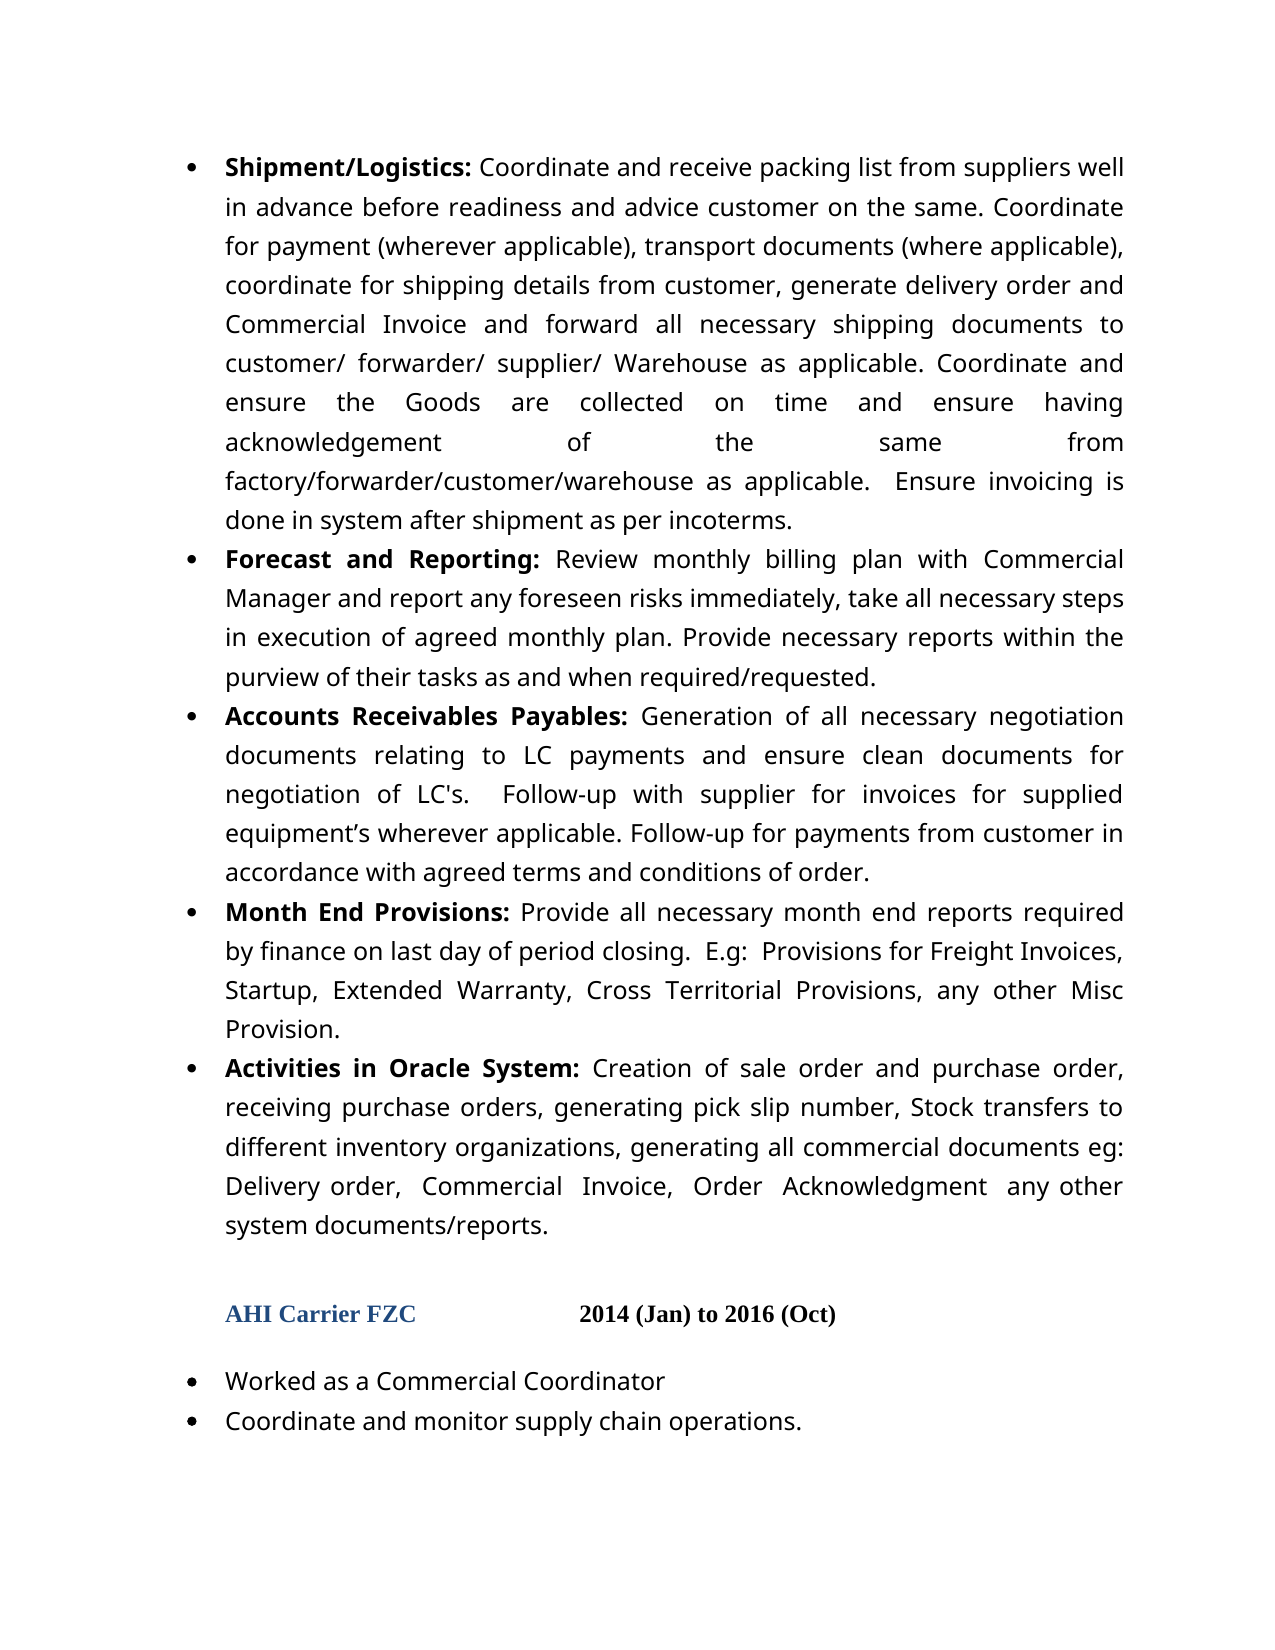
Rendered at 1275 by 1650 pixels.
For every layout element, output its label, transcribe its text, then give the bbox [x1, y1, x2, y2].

list Shipment/Logistics: Coordinate and receive packing list from suppliers well in advance before readiness and advice customer on the same. Coordinate for payment (wherever applicable), transport documents (where applicable), coordinate for shipping details from customer, generate delivery order and Commercial Invoice and forward all necessary shipping documents to customer/ forwarder/ supplier/ Warehouse as applicable. Coordinate and ensure the Goods are collected on time and ensure having acknowledgement of the same from factory/forwarder/customer/warehouse as applicable. Ensure invoicing is done in system after shipment as per incoterms. [187, 150, 1125, 537]
list Activities in Oracle System: Creation of sale order and purchase order, receiving purchase orders, generating pick slip number, Stock transfers to different inventory organizations, generating all commercial documents eg: Delivery order, Commercial Invoice, Order Acknowledgment any other system documents/reports. [187, 1051, 1125, 1242]
list AHI Carrier FZC 2014 (Jan) to 2016 (Oct) [225, 1299, 1125, 1327]
list Month End Provisions: Provide all necessary month end reports required by finance on last day of period closing. E.g: Provisions for Freight Invoices, Startup, Extended Warranty, Cross Territorial Provisions, any other Misc Provision. [187, 894, 1125, 1046]
list Accounts Receivables Payables: Generation of all necessary negotiation documents relating to LC payments and ensure clean documents for negotiation of LC's. Follow-up with supplier for invoices for supplied equipment’s wherever applicable. Follow-up for payments from customer in accordance with agreed terms and conditions of order. [187, 698, 1125, 889]
list Forecast and Reporting: Review monthly billing plan with Commercial Manager and report any foreseen risks immediately, take all necessary steps in execution of agreed monthly plan. Provide necessary reports within the purview of their tasks as and when required/requested. [187, 542, 1125, 693]
list Coordinate and monitor supply chain operations. [187, 1403, 1125, 1437]
list Worked as a Commercial Coordinator [187, 1364, 1125, 1398]
